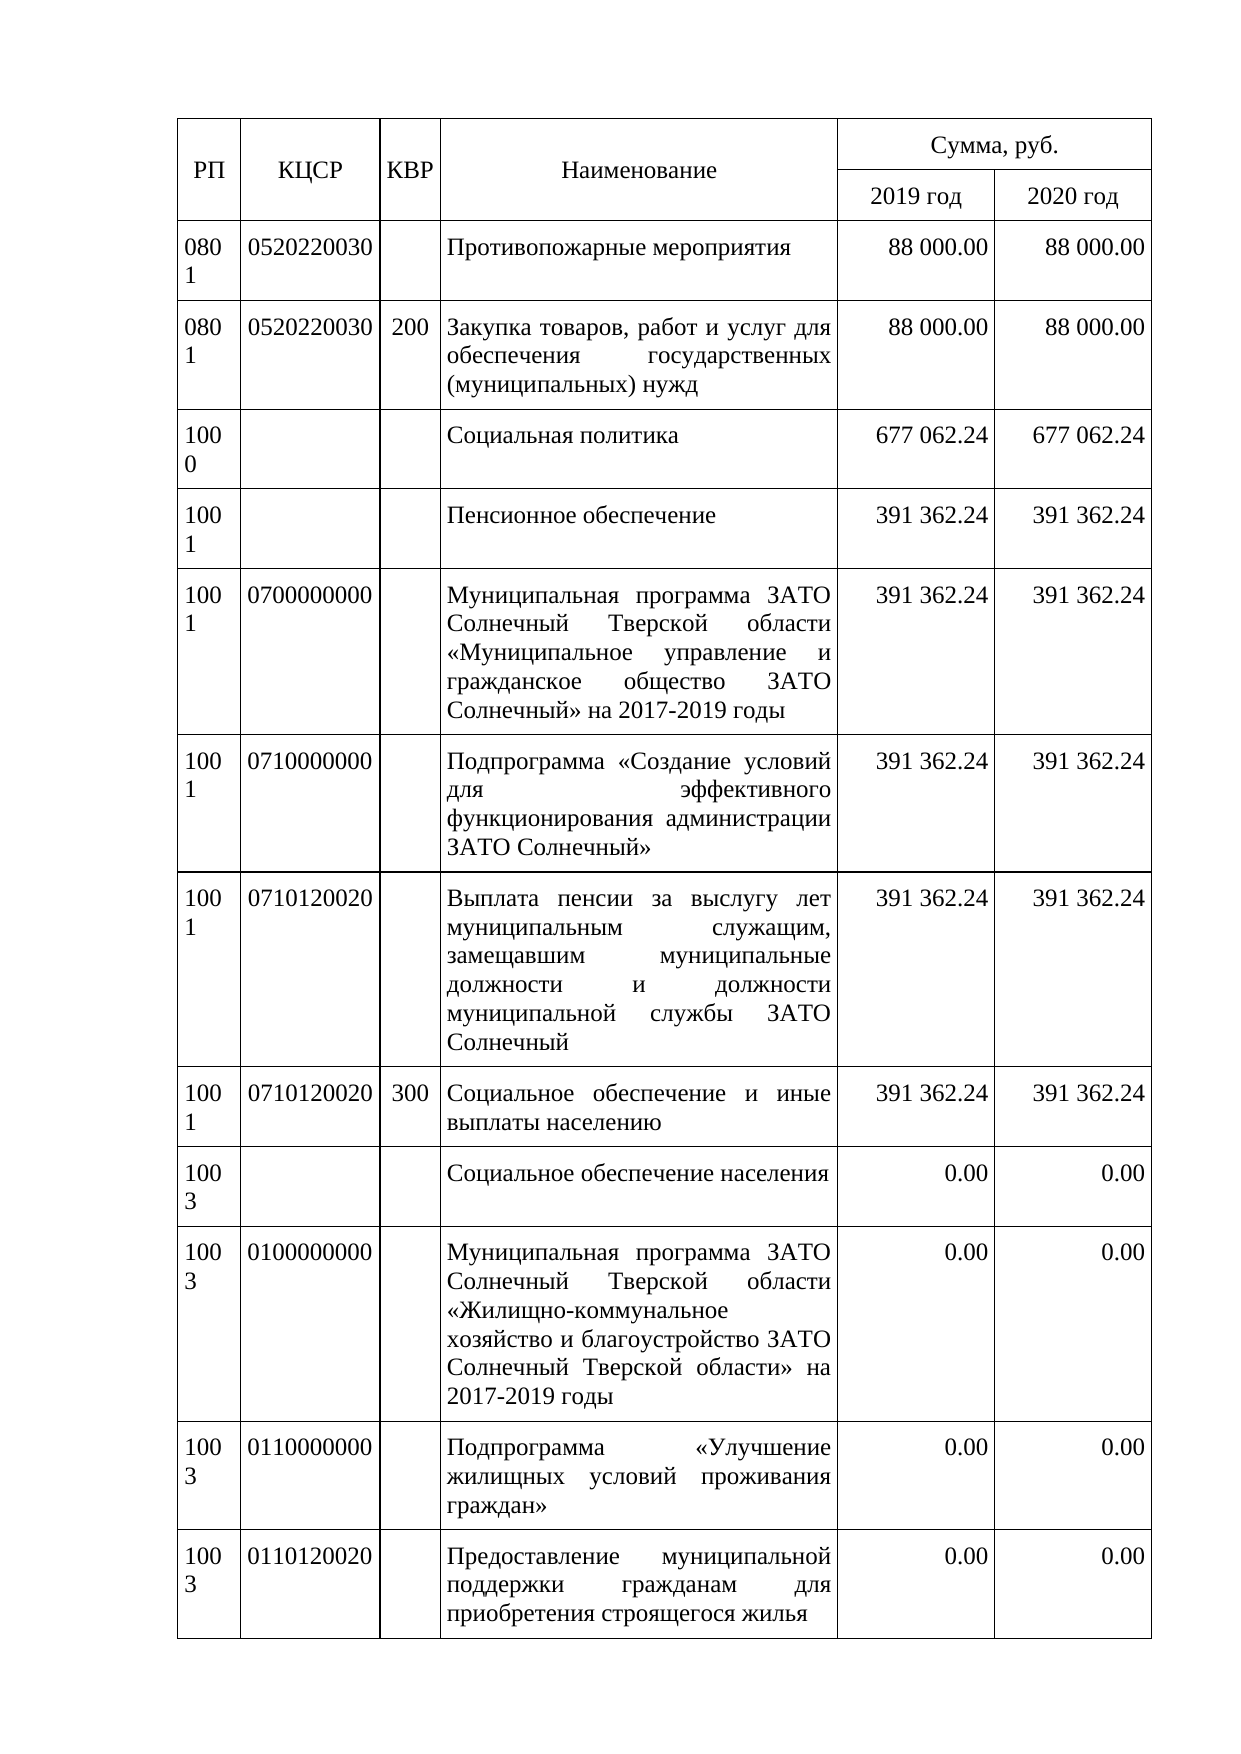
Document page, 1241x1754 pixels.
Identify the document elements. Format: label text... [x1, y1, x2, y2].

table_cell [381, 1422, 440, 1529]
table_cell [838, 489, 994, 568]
table_cell 2019 год [838, 170, 994, 220]
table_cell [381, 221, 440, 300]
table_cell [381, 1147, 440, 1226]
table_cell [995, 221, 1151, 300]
table_cell 2020 год [995, 170, 1151, 220]
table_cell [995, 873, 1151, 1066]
table_header Наименование [441, 119, 837, 220]
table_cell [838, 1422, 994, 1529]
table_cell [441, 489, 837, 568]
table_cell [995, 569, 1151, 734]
table_header РП [178, 119, 240, 220]
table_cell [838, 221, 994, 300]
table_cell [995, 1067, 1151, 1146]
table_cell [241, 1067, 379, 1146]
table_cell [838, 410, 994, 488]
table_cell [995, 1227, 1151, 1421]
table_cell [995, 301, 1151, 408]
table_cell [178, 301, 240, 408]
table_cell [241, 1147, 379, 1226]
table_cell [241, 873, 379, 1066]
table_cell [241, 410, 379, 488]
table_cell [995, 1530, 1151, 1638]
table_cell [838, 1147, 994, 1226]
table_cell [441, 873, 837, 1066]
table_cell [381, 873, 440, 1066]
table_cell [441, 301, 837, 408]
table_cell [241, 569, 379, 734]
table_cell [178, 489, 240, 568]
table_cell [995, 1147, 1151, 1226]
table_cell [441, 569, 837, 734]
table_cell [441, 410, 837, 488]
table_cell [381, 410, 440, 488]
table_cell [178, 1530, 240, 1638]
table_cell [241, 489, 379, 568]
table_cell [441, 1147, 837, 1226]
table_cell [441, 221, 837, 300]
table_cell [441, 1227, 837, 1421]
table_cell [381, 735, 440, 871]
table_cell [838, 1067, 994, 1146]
table_header Сумма, руб. [838, 119, 1151, 169]
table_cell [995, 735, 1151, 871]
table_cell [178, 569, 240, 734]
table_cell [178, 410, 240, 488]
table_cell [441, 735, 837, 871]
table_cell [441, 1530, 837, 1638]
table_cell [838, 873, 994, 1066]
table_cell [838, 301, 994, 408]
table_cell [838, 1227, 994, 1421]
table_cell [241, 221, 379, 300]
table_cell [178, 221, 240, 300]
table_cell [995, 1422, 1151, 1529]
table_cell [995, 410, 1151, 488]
table_header КЦСР [241, 119, 379, 220]
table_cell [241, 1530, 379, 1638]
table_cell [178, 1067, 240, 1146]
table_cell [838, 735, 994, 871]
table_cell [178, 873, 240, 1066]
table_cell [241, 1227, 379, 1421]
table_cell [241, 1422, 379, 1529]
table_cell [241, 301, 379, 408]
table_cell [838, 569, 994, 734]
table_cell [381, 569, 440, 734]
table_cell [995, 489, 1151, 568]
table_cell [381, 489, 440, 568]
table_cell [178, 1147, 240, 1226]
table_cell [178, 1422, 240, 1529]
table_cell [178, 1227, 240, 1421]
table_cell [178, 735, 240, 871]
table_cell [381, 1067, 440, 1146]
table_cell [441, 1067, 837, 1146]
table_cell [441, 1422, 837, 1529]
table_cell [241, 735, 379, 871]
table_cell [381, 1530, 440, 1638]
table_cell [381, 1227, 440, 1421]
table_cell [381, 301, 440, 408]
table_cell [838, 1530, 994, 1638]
table_header КВР [381, 119, 440, 220]
